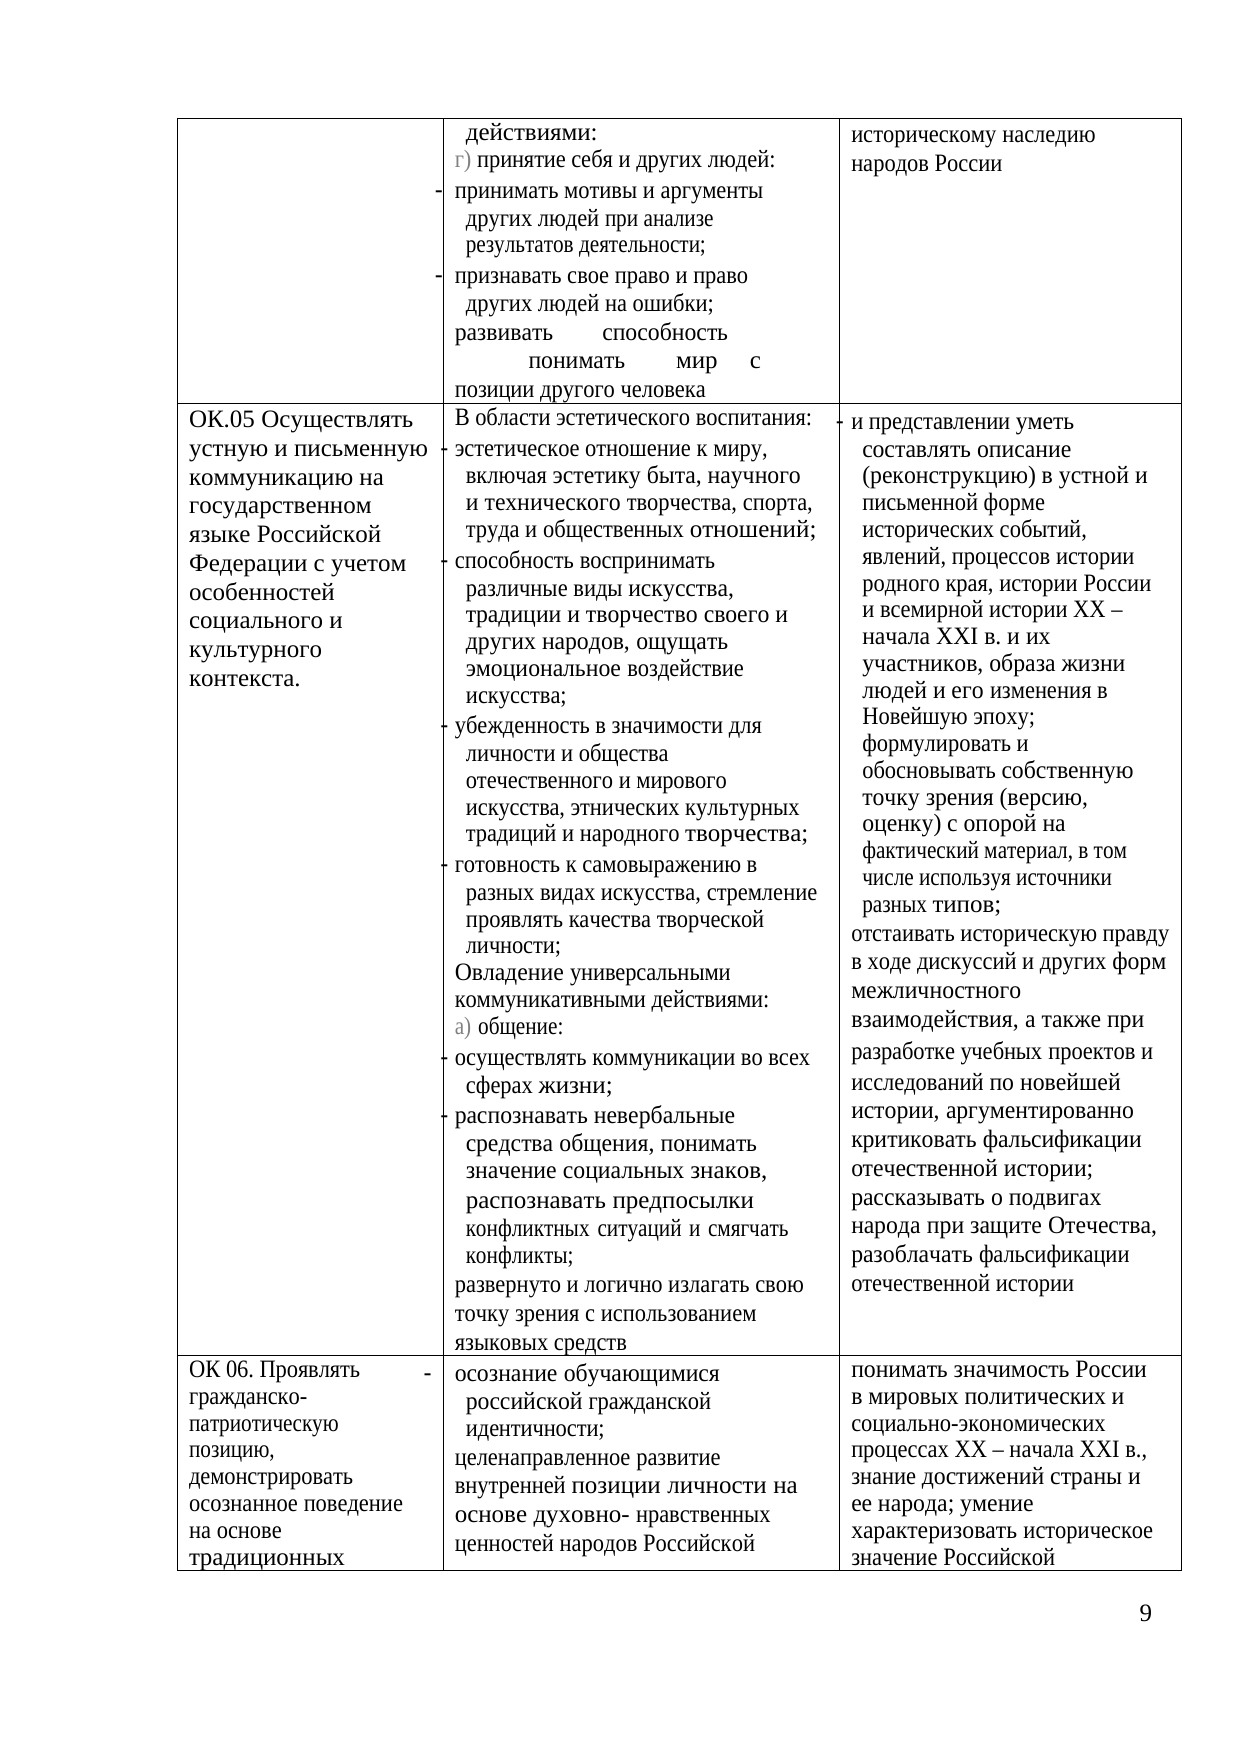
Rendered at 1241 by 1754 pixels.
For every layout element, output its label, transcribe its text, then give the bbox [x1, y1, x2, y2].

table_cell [840, 119, 1181, 403]
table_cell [178, 119, 443, 403]
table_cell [178, 1356, 443, 1570]
table_cell и представлении уметь составлять описание (реконструкцию) в устной и письменной форме исторических событий, явлений, процессов истории родного края, истории России и всемирной истории ХХ – начала XXI в. и их участников, образа жизни людей и его изменения в Новейшую эпоху; формулировать и обосновывать собственную точку зрения (версию, оценку) с опорой на фактический материал, в том числе используя источники разных типов; отстаивать историческую правду в ходе дискуссий и других форм межличностного взаимодействия, а также при разработке учебных проектов и исследований по новейшей истории, аргументированно критиковать фальсификации отечественной истории; рассказывать о подвигах народа при защите Отечества, разоблачать фальсификации отечественной истории [840, 404, 1181, 1355]
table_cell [444, 1356, 839, 1570]
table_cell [840, 1356, 1181, 1570]
table_cell ОК.05 Осуществлять устную и письменную коммуникацию на государственном языке Российской Федерации с учетом особенностей социального и культурного контекста. [178, 404, 443, 1355]
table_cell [444, 119, 839, 403]
table_cell В области эстетического воспитания: эстетическое отношение к миру, включая эстетику быта, научного и технического творчества, спорта, труда и общественных отношений; способность воспринимать различные виды искусства, традиции и творчество своего и других народов, ощущать эмоциональное воздействие искусства; убежденность в значимости для личности и общества отечественного и мирового искусства, этнических культурных традиций и народного творчества; готовность к самовыражению в разных видах искусства, стремление проявлять качества творческой личности; Овладение универсальными коммуникативными действиями: а) общение: осуществлять коммуникации во всех сферах жизни; распознавать невербальные средства общения, понимать значение социальных знаков, распознавать предпосылки конфликтных ситуаций и смягчать конфликты; развернуто и логично излагать свою точку зрения с использованием языковых средств [444, 404, 839, 1355]
